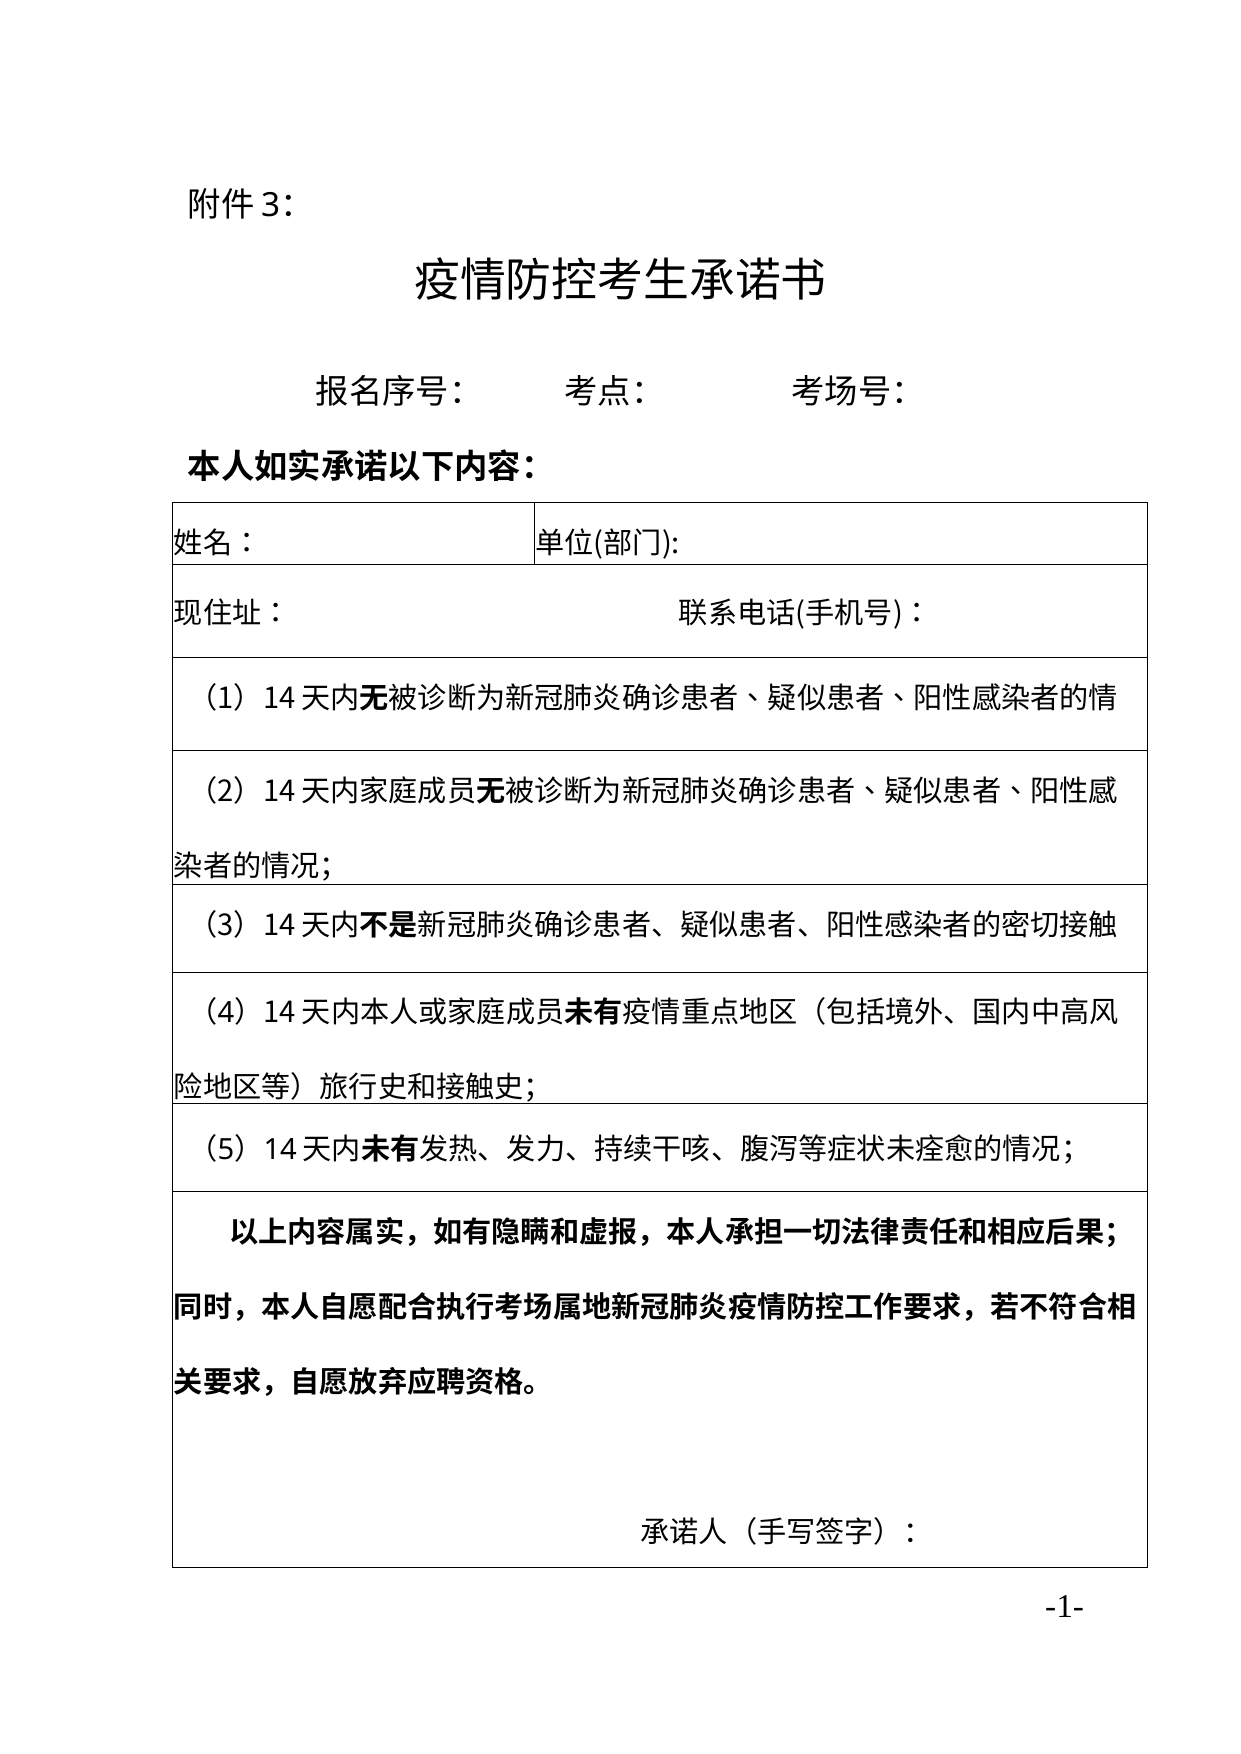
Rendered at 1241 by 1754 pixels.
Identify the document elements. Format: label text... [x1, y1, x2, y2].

table_cell 联系电话(手机号)： [534, 565, 1147, 657]
text 疫情防控考生承诺书 [187, 239, 1053, 314]
text 附件3： [187, 164, 1053, 239]
table_cell （3）14天内不是新冠肺炎确诊患者、疑似患者、阳性感染者的密切接触者； [173, 885, 1147, 972]
table_cell 现住址： [173, 565, 534, 657]
text 本人如实承诺以下内容： [187, 427, 1053, 502]
table_cell （4）14天内本人或家庭成员未有疫情重点地区（包括境外、国内中高风险地区等）旅行史和接触史； [173, 973, 1147, 1103]
table_cell （1）14天内无被诊断为新冠肺炎确诊患者、疑似患者、阳性感染者的情况； [173, 658, 1147, 750]
text 报名序号： 考点： 考场号： [187, 352, 1053, 427]
table_cell （2）14天内家庭成员无被诊断为新冠肺炎确诊患者、疑似患者、阳性感染者的情况； [173, 751, 1147, 884]
table_header 姓名： [173, 503, 534, 564]
table_header 单位(部门): [535, 503, 1147, 564]
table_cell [173, 1192, 1147, 1567]
table_cell （5）14天内未有发热、发力、持续干咳、腹泻等症状未痊愈的情况； [173, 1104, 1147, 1191]
